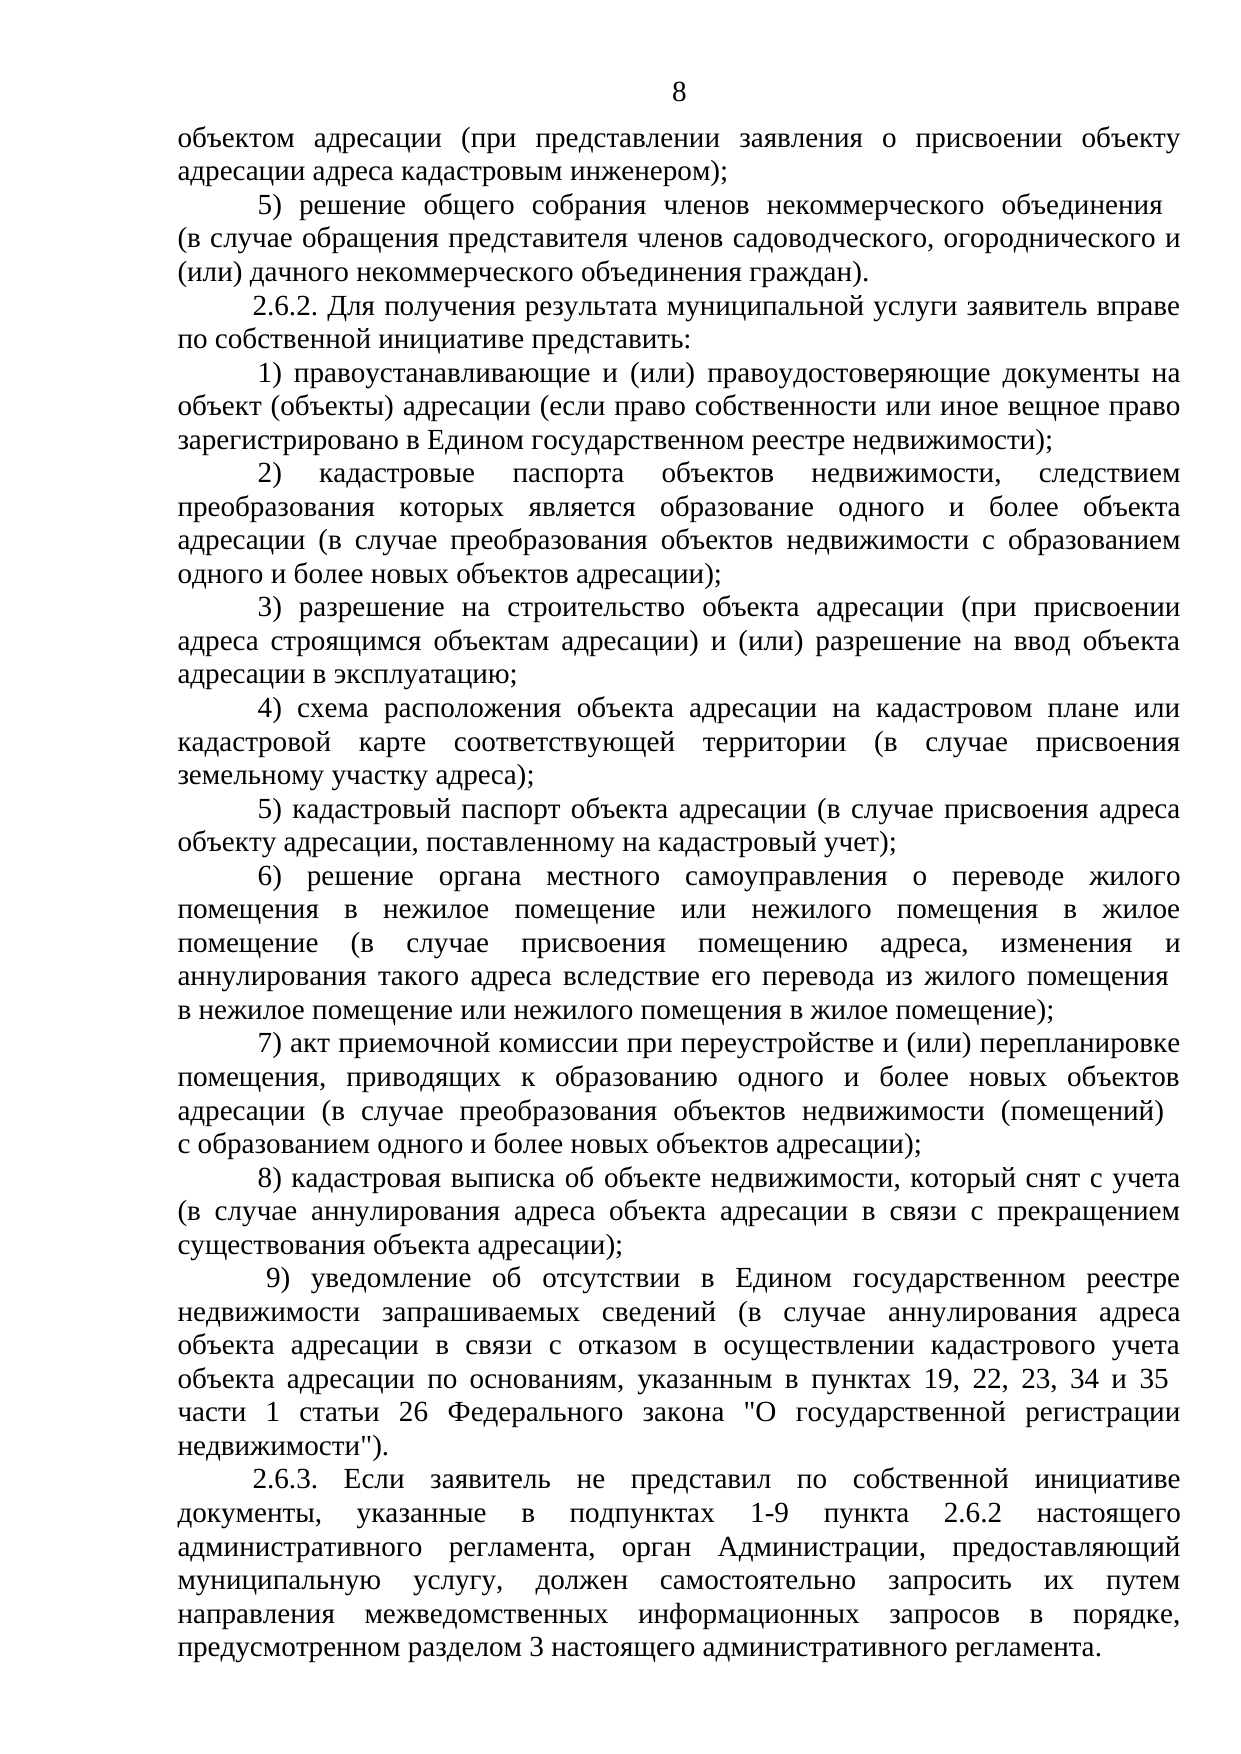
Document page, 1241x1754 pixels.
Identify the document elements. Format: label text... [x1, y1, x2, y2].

text 6) решение органа местного самоуправления о переводе жилого помещения в нежилое помещение или нежилого помещения в жилое помещение (в случае присвоения помещению адреса, изменения и аннулирования такого адреса вследствие его перевода из жилого помещения в нежилое помещение или нежилого помещения в жилое помещение); [177, 858, 1181, 1026]
text 2.6.3. Если заявитель не представил по собственной инициативе документы, указанные в подпунктах 1-9 пункта 2.6.2 настоящего административного регламента, орган Администрации, предоставляющий муниципальную услугу, должен самостоятельно запросить их путем направления межведомственных информационных запросов в порядке, предусмотренном разделом 3 настоящего административного регламента. [177, 1462, 1181, 1663]
text 2.6.2. Для получения результата муниципальной услуги заявитель вправе по собственной инициативе представить: [177, 288, 1181, 355]
text 2) кадастровые паспорта объектов недвижимости, следствием преобразования которых является образование одного и более объекта адресации (в случае преобразования объектов недвижимости с образованием одного и более новых объектов адресации); [177, 455, 1181, 589]
text 3) разрешение на строительство объекта адресации (при присвоении адреса строящимся объектам адресации) и (или) разрешение на ввод объекта адресации в эксплуатацию; [177, 589, 1181, 690]
text 5) решение общего собрания членов некоммерческого объединения (в случае обращения представителя членов садоводческого, огороднического и (или) дачного некоммерческого объединения граждан). [177, 187, 1181, 288]
text 1) правоустанавливающие и (или) правоудостоверяющие документы на объект (объекты) адресации (если право собственности или иное вещное право зарегистрировано в Едином государственном реестре недвижимости); [177, 355, 1181, 455]
text 9) уведомление об отсутствии в Едином государственном реестре недвижимости запрашиваемых сведений (в случае аннулирования адреса объекта адресации в связи с отказом в осуществлении кадастрового учета объекта адресации по основаниям, указанным в пунктах 19, 22, 23, 34 и 35 части 1 статьи 26 Федерального закона "О государственной регистрации недвижимости"). [177, 1260, 1181, 1462]
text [177, 120, 1181, 187]
text 7) акт приемочной комиссии при переустройстве и (или) перепланировке помещения, приводящих к образованию одного и более новых объектов адресации (в случае преобразования объектов недвижимости (помещений) с образованием одного и более новых объектов адресации); [177, 1026, 1181, 1160]
text 8) кадастровая выписка об объекте недвижимости, который снят с учета (в случае аннулирования адреса объекта адресации в связи с прекращением существования объекта адресации); [177, 1160, 1181, 1260]
text 5) кадастровый паспорт объекта адресации (в случае присвоения адреса объекту адресации, поставленному на кадастровый учет); [177, 791, 1181, 858]
text 4) схема расположения объекта адресации на кадастровом плане или кадастровой карте соответствующей территории (в случае присвоения земельному участку адреса); [177, 690, 1181, 791]
